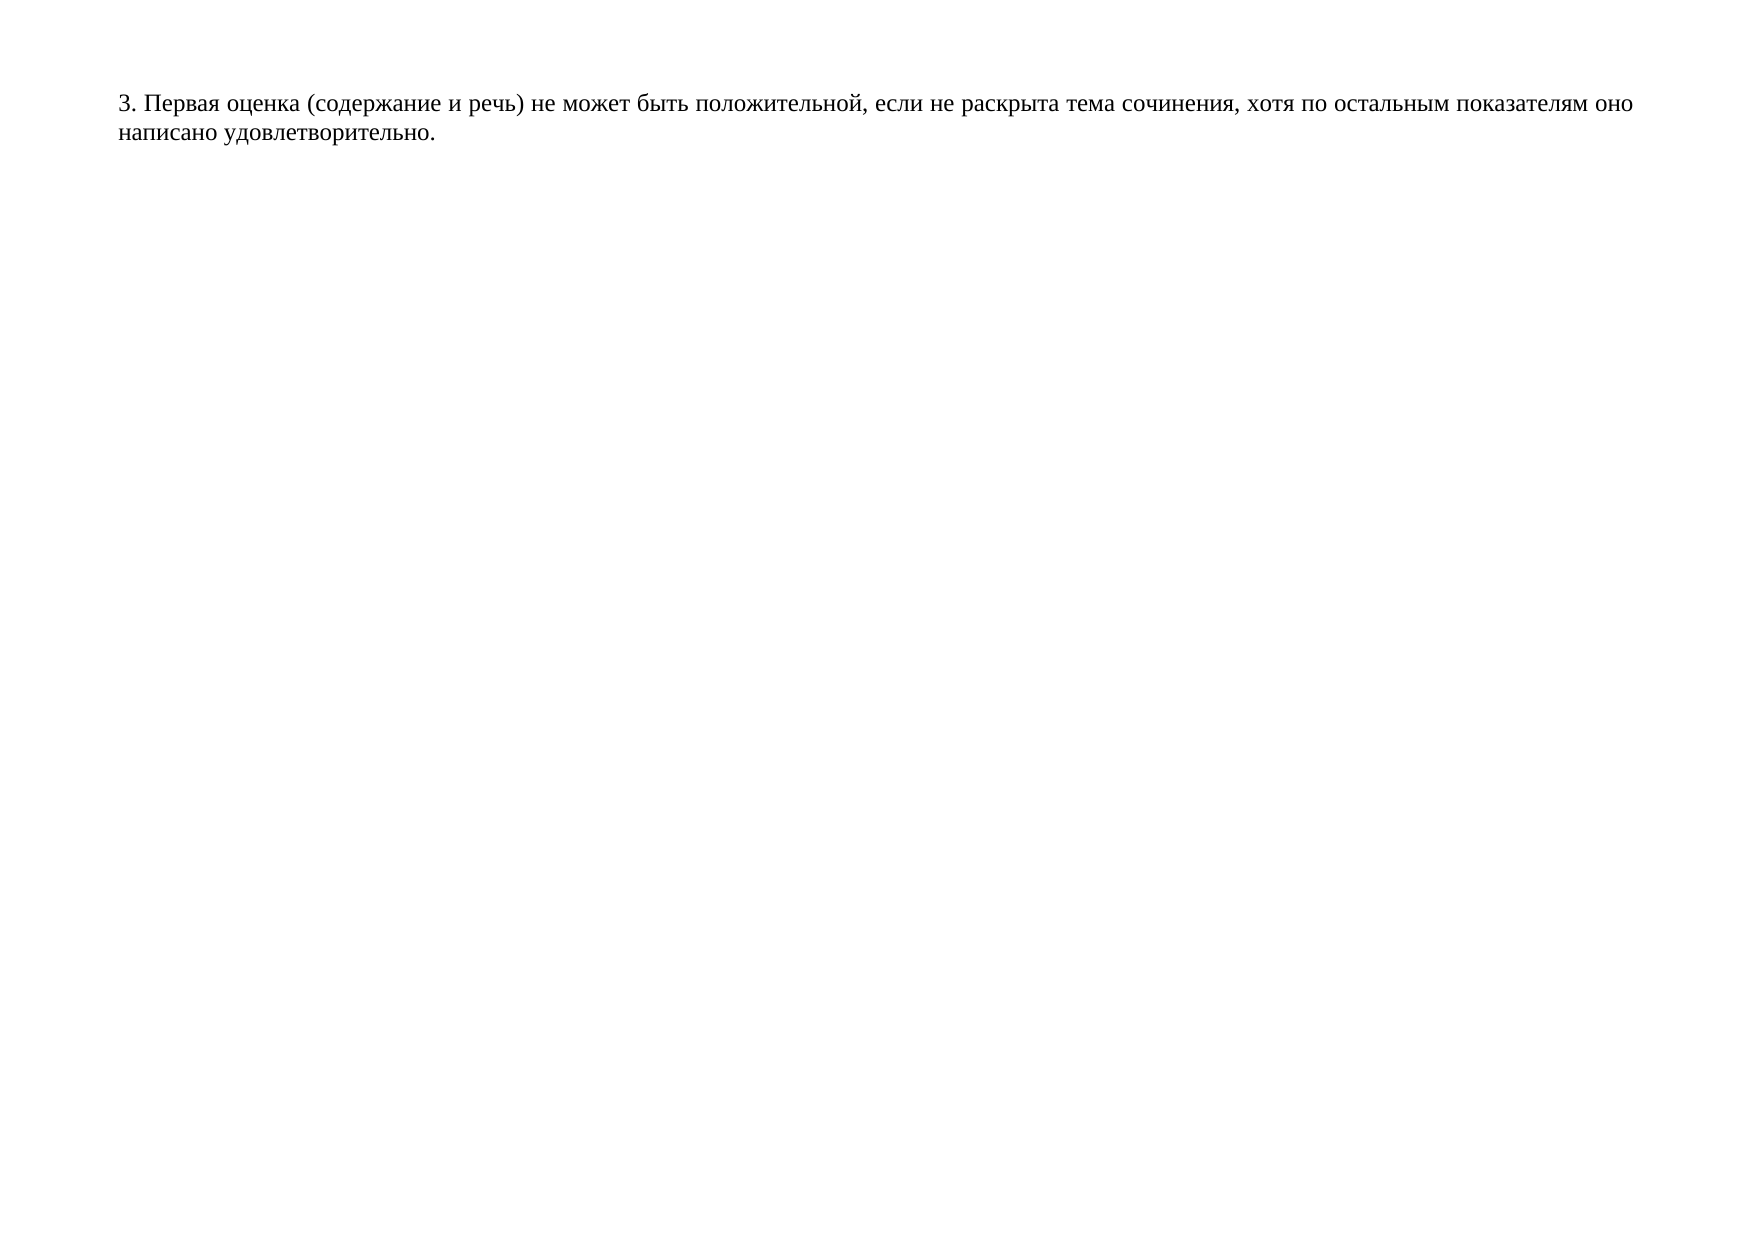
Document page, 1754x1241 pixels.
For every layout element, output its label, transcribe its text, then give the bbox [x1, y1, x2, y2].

text 3. Первая оценка (содержание и речь) не может быть положительной, если не раскрыта тема сочинения, хотя по остальным показателям оно написано удовлетворительно. [118, 88, 1636, 146]
